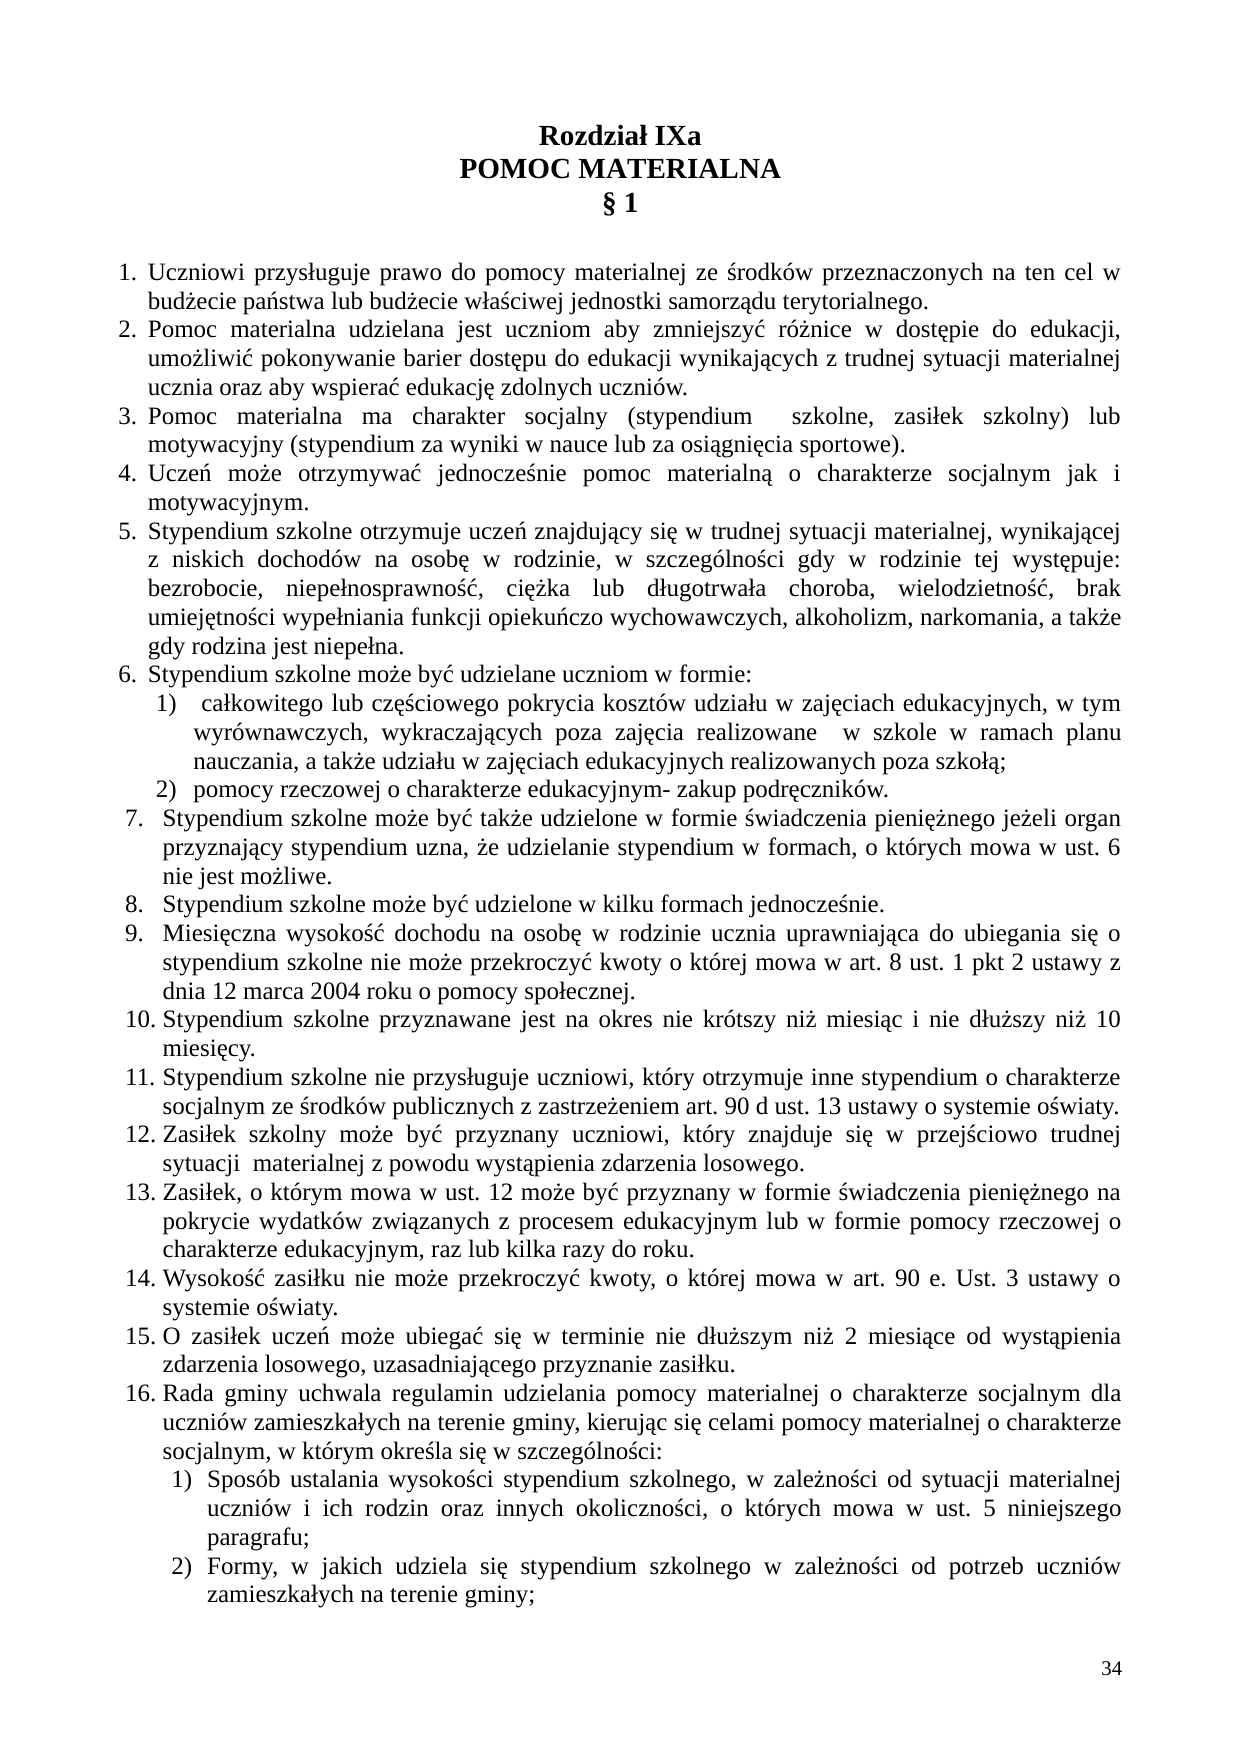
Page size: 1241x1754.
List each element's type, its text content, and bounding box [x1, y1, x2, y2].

list Zasiłek szkolny może być przyznany uczniowi, który znajduje się w przejściowo trudnej sytuacji materialnej z powodu wystąpienia zdarzenia losowego. [125, 1119, 1122, 1177]
list całkowitego lub częściowego pokrycia kosztów udziału w zajęciach edukacyjnych, w tym wyrównawczych, wykraczających poza zajęcia realizowane w szkole w ramach planu nauczania, a także udziału w zajęciach edukacyjnych realizowanych poza szkołą; [156, 688, 1122, 774]
list O zasiłek uczeń może ubiegać się w terminie nie dłuższym niż 2 miesiące od wystąpienia zdarzenia losowego, uzasadniającego przyznanie zasiłku. [125, 1321, 1122, 1378]
text Rozdział IXa [118, 118, 1122, 152]
text POMOC MATERIALNA [118, 152, 1122, 185]
list Stypendium szkolne może być udzielone w kilku formach jednocześnie. [125, 889, 1122, 918]
list Stypendium szkolne może być udzielane uczniom w formie: [118, 659, 1122, 688]
list Pomoc materialna udzielana jest uczniom aby zmniejszyć różnice w dostępie do edukacji, umożliwić pokonywanie barier dostępu do edukacji wynikających z trudnej sytuacji materialnej ucznia oraz aby wspierać edukację zdolnych uczniów. [118, 314, 1122, 401]
list Stypendium szkolne przyznawane jest na okres nie krótszy niż miesiąc i nie dłuższy niż 10 miesięcy. [125, 1004, 1122, 1062]
list Formy, w jakich udziela się stypendium szkolnego w zależności od potrzeb uczniów zamieszkałych na terenie gminy; [192, 1551, 1122, 1608]
list Miesięczna wysokość dochodu na osobę w rodzinie ucznia uprawniająca do ubiegania się o stypendium szkolne nie może przekroczyć kwoty o której mowa w art. 8 ust. 1 pkt 2 ustawy z dnia 12 marca 2004 roku o pomocy społecznej. [125, 918, 1122, 1004]
list Uczniowi przysługuje prawo do pomocy materialnej ze środków przeznaczonych na ten cel w budżecie państwa lub budżecie właściwej jednostki samorządu terytorialnego. [118, 257, 1122, 314]
list pomocy rzeczowej o charakterze edukacyjnym- zakup podręczników. [156, 774, 1122, 803]
list Pomoc materialna ma charakter socjalny (stypendium szkolne, zasiłek szkolny) lub motywacyjny (stypendium za wyniki w nauce lub za osiągnięcia sportowe). [118, 401, 1122, 458]
list Wysokość zasiłku nie może przekroczyć kwoty, o której mowa w art. 90 e. Ust. 3 ustawy o systemie oświaty. [125, 1263, 1122, 1321]
list Zasiłek, o którym mowa w ust. 12 może być przyznany w formie świadczenia pieniężnego na pokrycie wydatków związanych z procesem edukacyjnym lub w formie pomocy rzeczowej o charakterze edukacyjnym, raz lub kilka razy do roku. [125, 1177, 1122, 1263]
list Stypendium szkolne może być także udzielone w formie świadczenia pieniężnego jeżeli organ przyznający stypendium uzna, że udzielanie stypendium w formach, o których mowa w ust. 6 nie jest możliwe. [125, 803, 1122, 889]
list Stypendium szkolne otrzymuje uczeń znajdujący się w trudnej sytuacji materialnej, wynikającej z niskich dochodów na osobę w rodzinie, w szczególności gdy w rodzinie tej występuje: bezrobocie, niepełnosprawność, ciężka lub długotrwała choroba, wielodzietność, brak umiejętności wypełniania funkcji opiekuńczo wychowawczych, alkoholizm, narkomania, a także gdy rodzina jest niepełna. [118, 516, 1122, 659]
list Rada gminy uchwala regulamin udzielania pomocy materialnej o charakterze socjalnym dla uczniów zamieszkałych na terenie gminy, kierując się celami pomocy materialnej o charakterze socjalnym, w którym określa się w szczególności: [125, 1378, 1122, 1464]
text § 1 [118, 185, 1122, 219]
list Uczeń może otrzymywać jednocześnie pomoc materialną o charakterze socjalnym jak i motywacyjnym. [118, 458, 1122, 516]
list Stypendium szkolne nie przysługuje uczniowi, który otrzymuje inne stypendium o charakterze socjalnym ze środków publicznych z zastrzeżeniem art. 90 d ust. 13 ustawy o systemie oświaty. [125, 1062, 1122, 1119]
list Sposób ustalania wysokości stypendium szkolnego, w zależności od sytuacji materialnej uczniów i ich rodzin oraz innych okoliczności, o których mowa w ust. 5 niniejszego paragrafu; [192, 1464, 1122, 1551]
